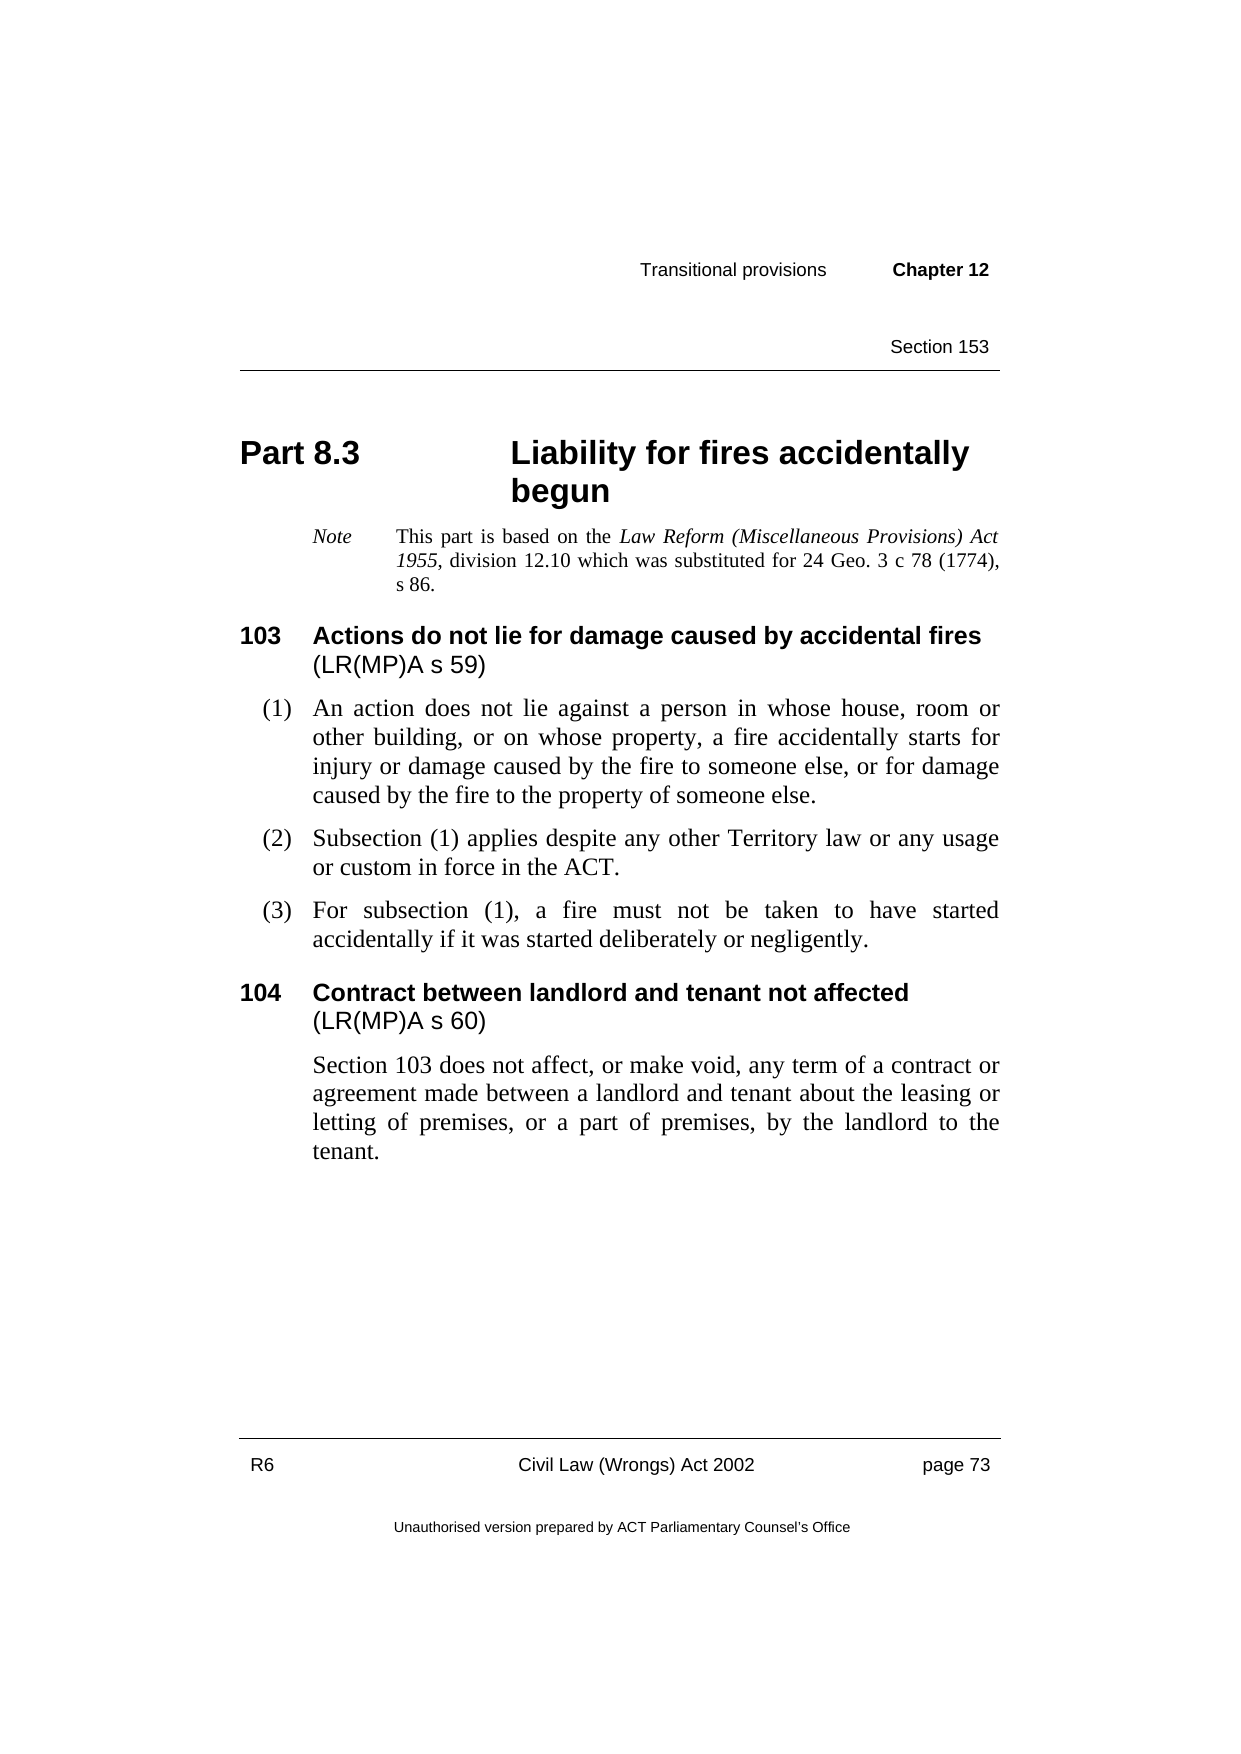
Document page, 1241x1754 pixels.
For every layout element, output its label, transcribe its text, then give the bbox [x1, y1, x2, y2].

text Note This part is based on the Law Reform (Miscellaneous Provisions) Act 1955, division 12.10 which was substituted for 24 Geo. 3 c 78 (1774), s 86. [312, 524, 1001, 596]
text Part 8.3 Liability for fires accidentally begun [239, 433, 1001, 509]
text 103 Actions do not lie for damage caused by accidental fires (LR(MP)A s 59) [239, 621, 1001, 679]
text (1) An action does not lie against a person in whose house, room or other building, or on whose property, a fire accidentally starts for injury or damage caused by the fire to someone else, or for damage caused by the fire to the property of someone else. [239, 693, 1001, 808]
text (2) Subsection (1) applies despite any other Territory law or any usage or custom in force in the ACT. [239, 823, 1001, 881]
text Section 103 does not affect, or make void, any term of a contract or agreement made between a landlord and tenant about the leasing or letting of premises, or a part of premises, by the landlord to the tenant. [312, 1050, 1001, 1165]
text (3) For subsection (1), a fire must not be taken to have started accidentally if it was started deliberately or negligently. [239, 895, 1001, 953]
text 104 Contract between landlord and tenant not affected (LR(MP)A s 60) [239, 978, 1001, 1035]
